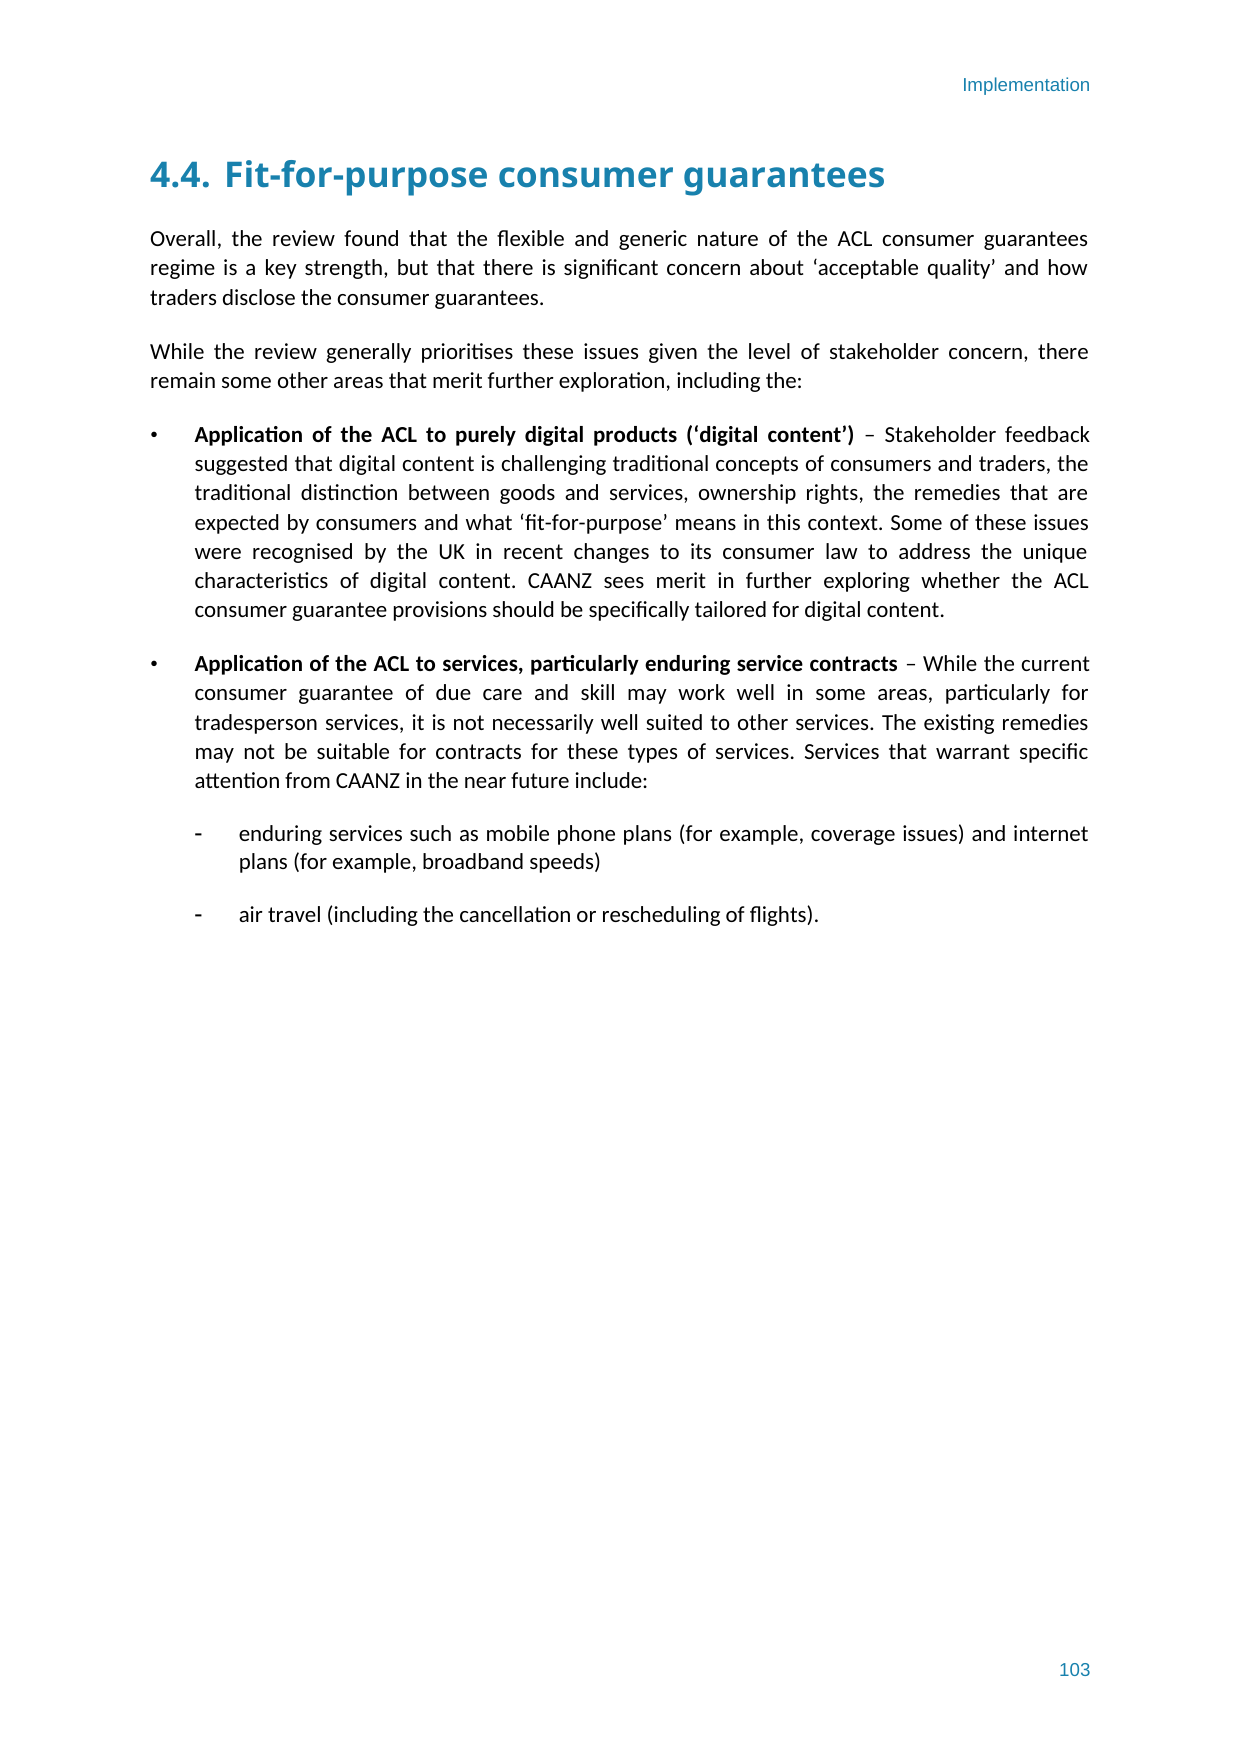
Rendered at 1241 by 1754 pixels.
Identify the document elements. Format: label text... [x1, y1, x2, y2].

text air travel (including the cancellation or rescheduling of flights). [194, 900, 1090, 928]
text While the review generally prioritises these issues given the level of stakeholder concern, there remain some other areas that merit further exploration, including the: [150, 336, 1090, 394]
text Application of the ACL to services, particularly enduring service contracts – While the current consumer guarantee of due care and skill may work well in some areas, particularly for tradesperson services, it is not necessarily well suited to other services. The existing remedies may not be suitable for contracts for these types of services. Services that warrant specific attention from CAANZ in the near future include: [150, 648, 1090, 794]
text enduring services such as mobile phone plans (for example, coverage issues) and internet plans (for example, broadband speeds) [194, 819, 1090, 875]
text Overall, the review found that the flexible and generic nature of the ACL consumer guarantees regime is a key strength, but that there is significant concern about ‘acceptable quality’ and how traders disclose the consumer guarantees. [150, 223, 1090, 311]
subtitle Fit-for-purpose consumer guarantees [150, 150, 1090, 198]
text Application of the ACL to purely digital products (‘digital content’) – Stakeholder feedback suggested that digital content is challenging traditional concepts of consumers and traders, the traditional distinction between goods and services, ownership rights, the remedies that are expected by consumers and what ‘fit-for-purpose’ means in this context. Some of these issues were recognised by the UK in recent changes to its consumer law to address the unique characteristics of digital content. CAANZ sees merit in further exploring whether the ACL consumer guarantee provisions should be specifically tailored for digital content. [150, 419, 1090, 623]
